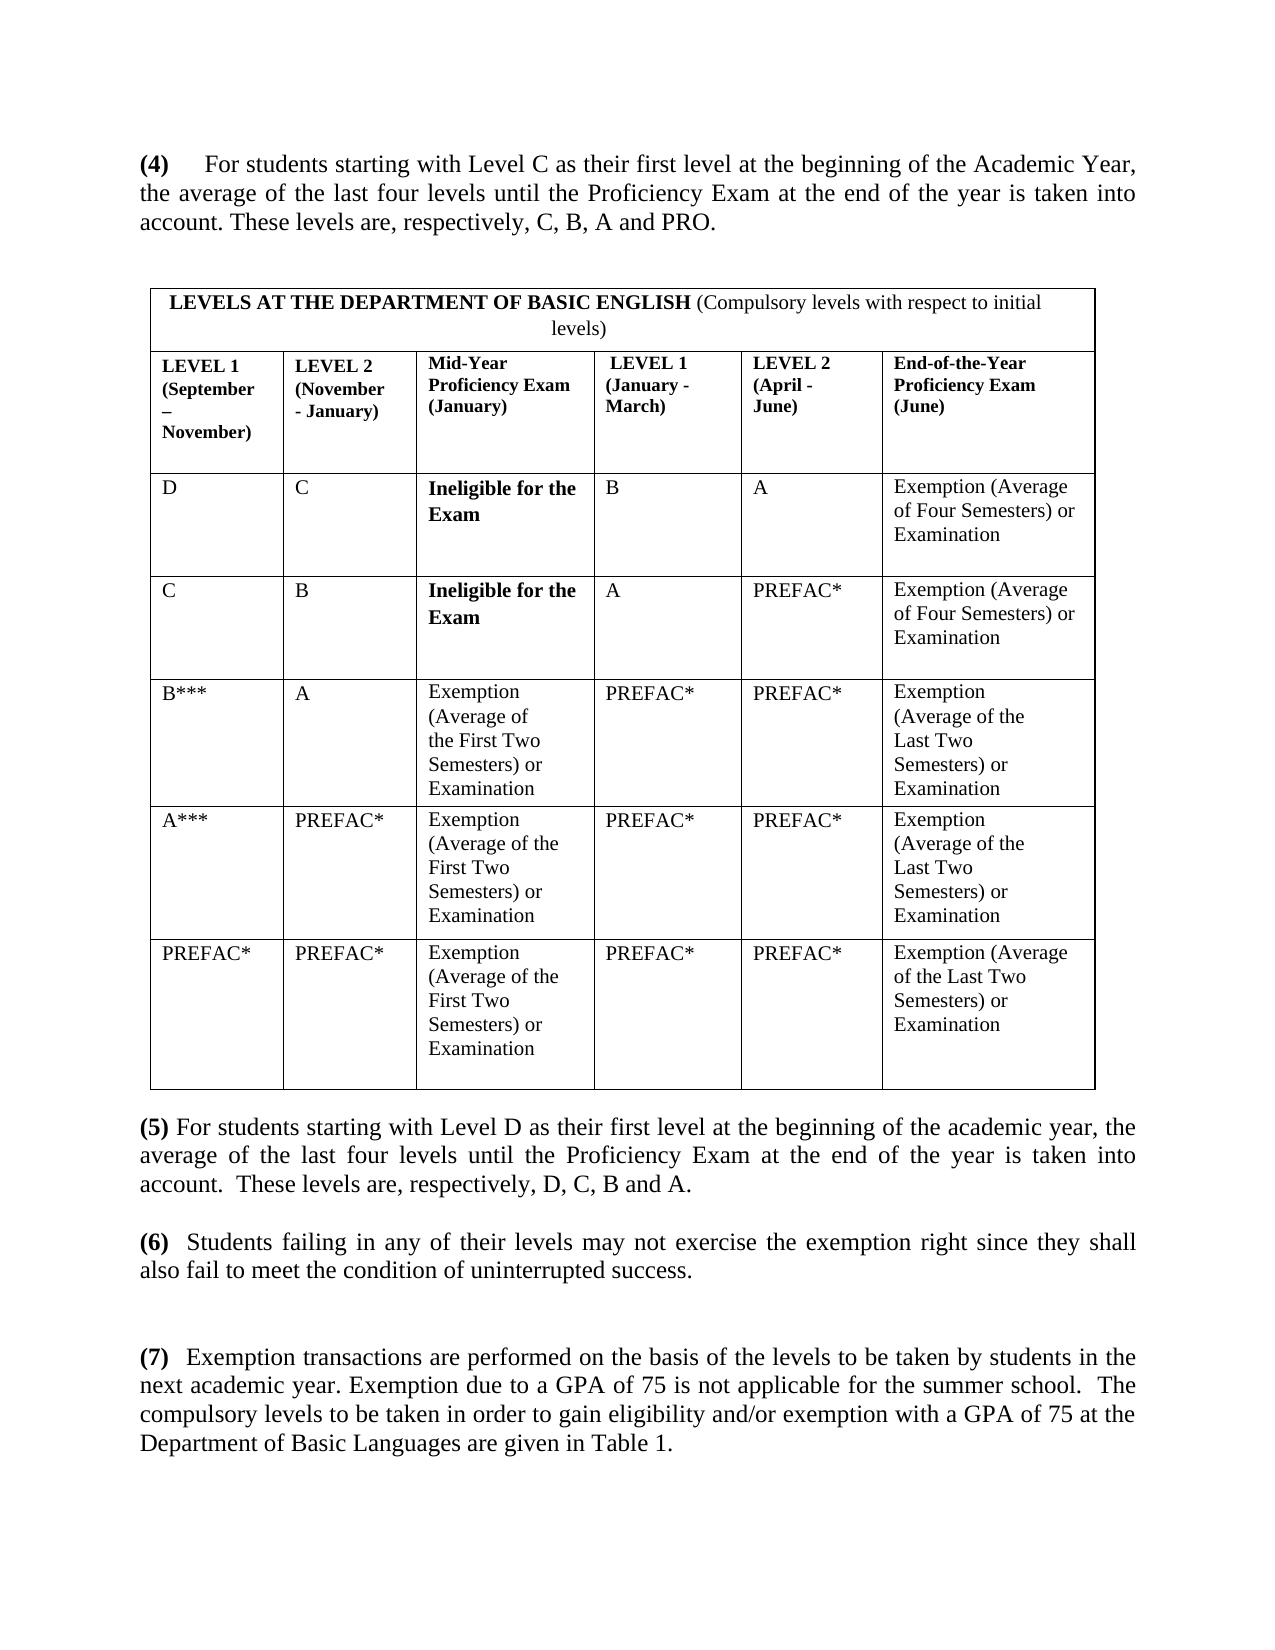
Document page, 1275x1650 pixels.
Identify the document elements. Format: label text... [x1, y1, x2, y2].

list For students starting with Level C as their first level at the beginning of the Academic Year, the average of the last four levels until the Proficiency Exam at the end of the year is taken into account. These levels are, respectively, C, B, A and PRO. [139, 149, 1137, 235]
list Students failing in any of their levels may not exercise the exemption right since they shall also fail to meet the condition of uninterrupted success. [139, 1227, 1137, 1284]
text (5) For students starting with Level D as their first level at the beginning of the academic year, the average of the last four levels until the Proficiency Exam at the end of the year is taken into account. These levels are, respectively, D, C, B and A. [139, 1112, 1137, 1198]
list Exemption transactions are performed on the basis of the levels to be taken by students in the next academic year. Exemption due to a GPA of 75 is not applicable for the summer school. The compulsory levels to be taken in order to gain eligibility and/or exemption with a GPA of 75 at the Department of Basic Languages are given in Table 1. [139, 1342, 1137, 1457]
